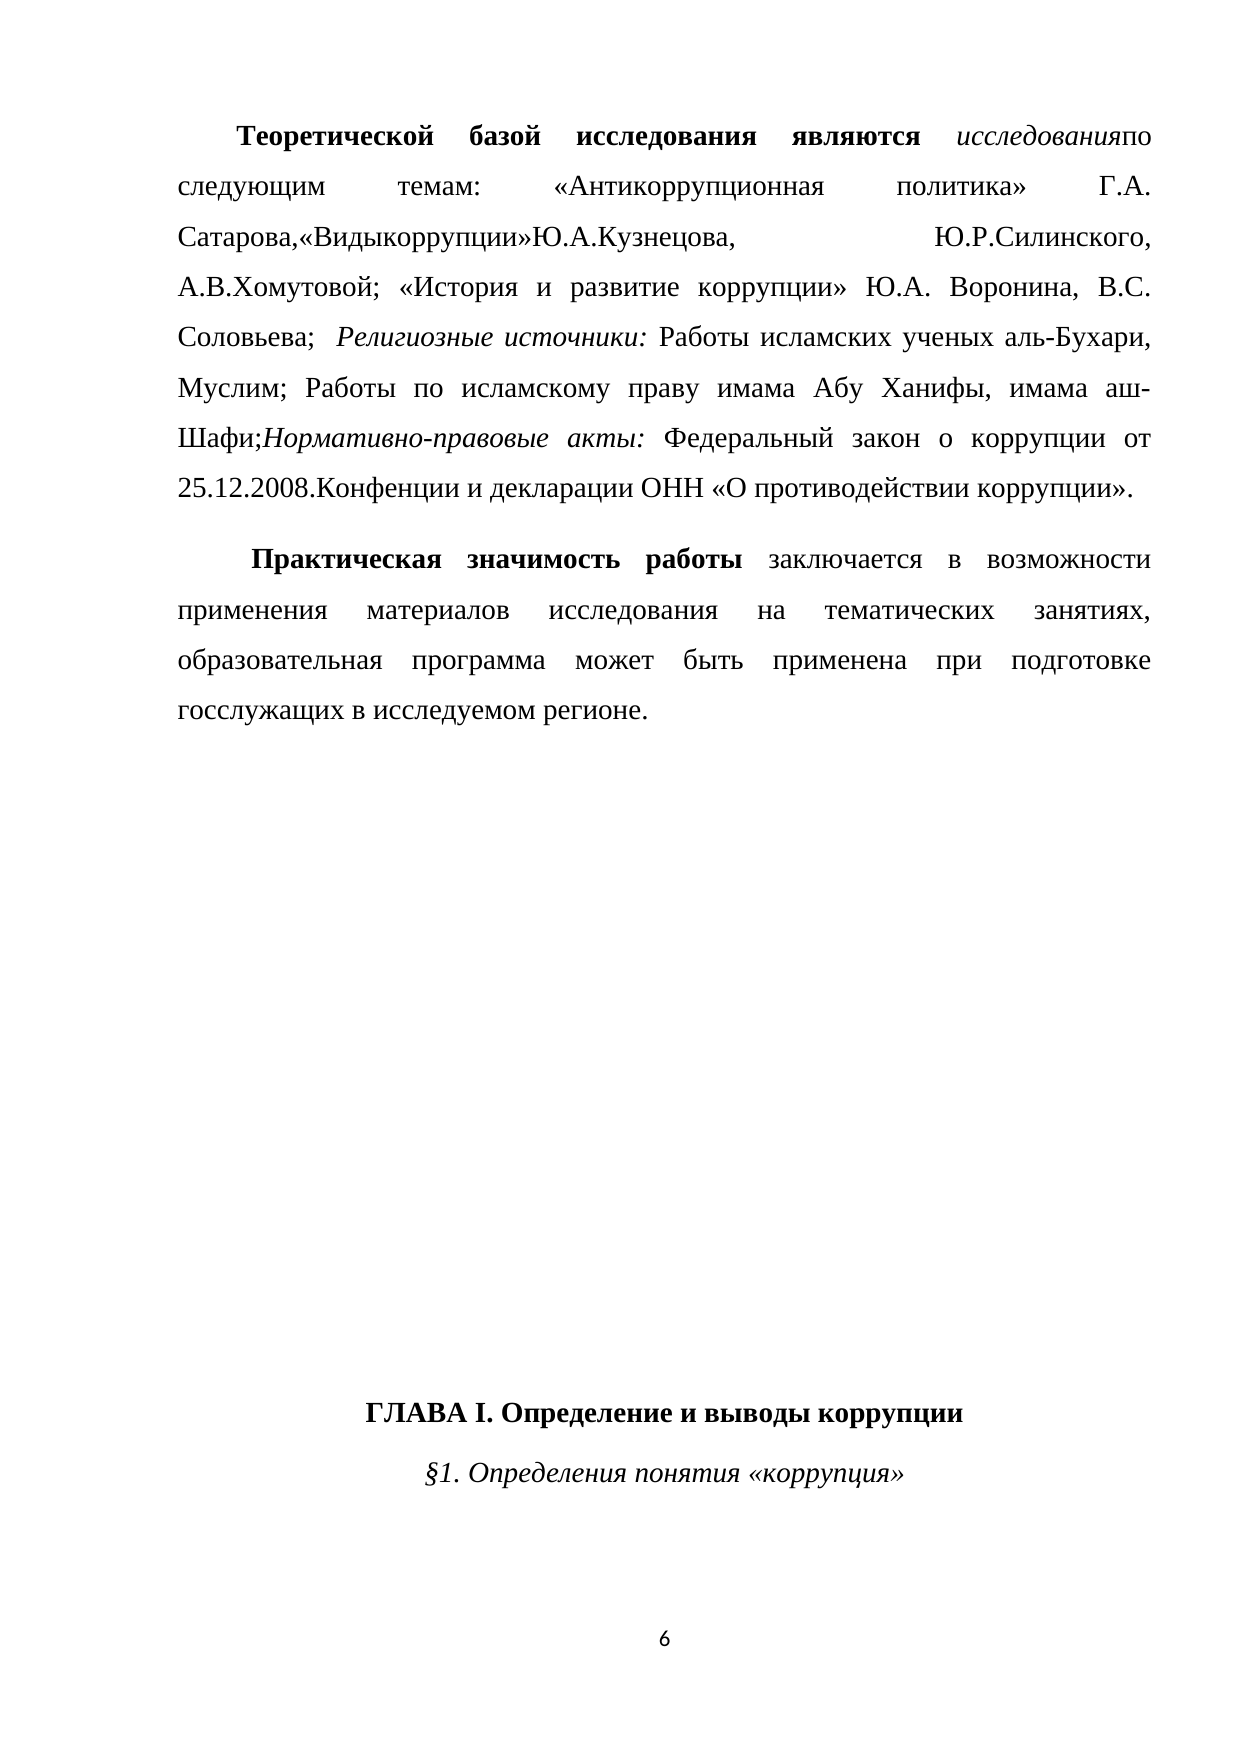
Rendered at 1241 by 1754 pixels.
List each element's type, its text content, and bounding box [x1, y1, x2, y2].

text ГЛАВА I. Определение и выводы коррупции [177, 1395, 1152, 1429]
text §1. Определения понятия «коррупция» [177, 1455, 1152, 1488]
text Теоретической базой исследования являются исследованияпо следующим темам: «Антикоррупционная политика» Г.А. Сатарова,«Видыкоррупции»Ю.А.Кузнецова, Ю.Р.Силинского, А.В.Хомутовой; «История и развитие коррупции» Ю.А. Воронина, В.С. Соловьева; Религиозные источники: Работы исламских ученых аль-Бухари, Муслим; Работы по исламскому праву имама Абу Ханифы, имама аш-Шафи;Нормативно-правовые акты: Федеральный закон о коррупции от 25.12.2008.Конфенции и декларации ОНН «О противодействии коррупции». [177, 118, 1152, 504]
text Практическая значимость работы заключается в возможности применения материалов исследования на тематических занятиях, образовательная программа может быть применена при подготовке госслужащих в исследуемом регионе. [177, 541, 1152, 726]
